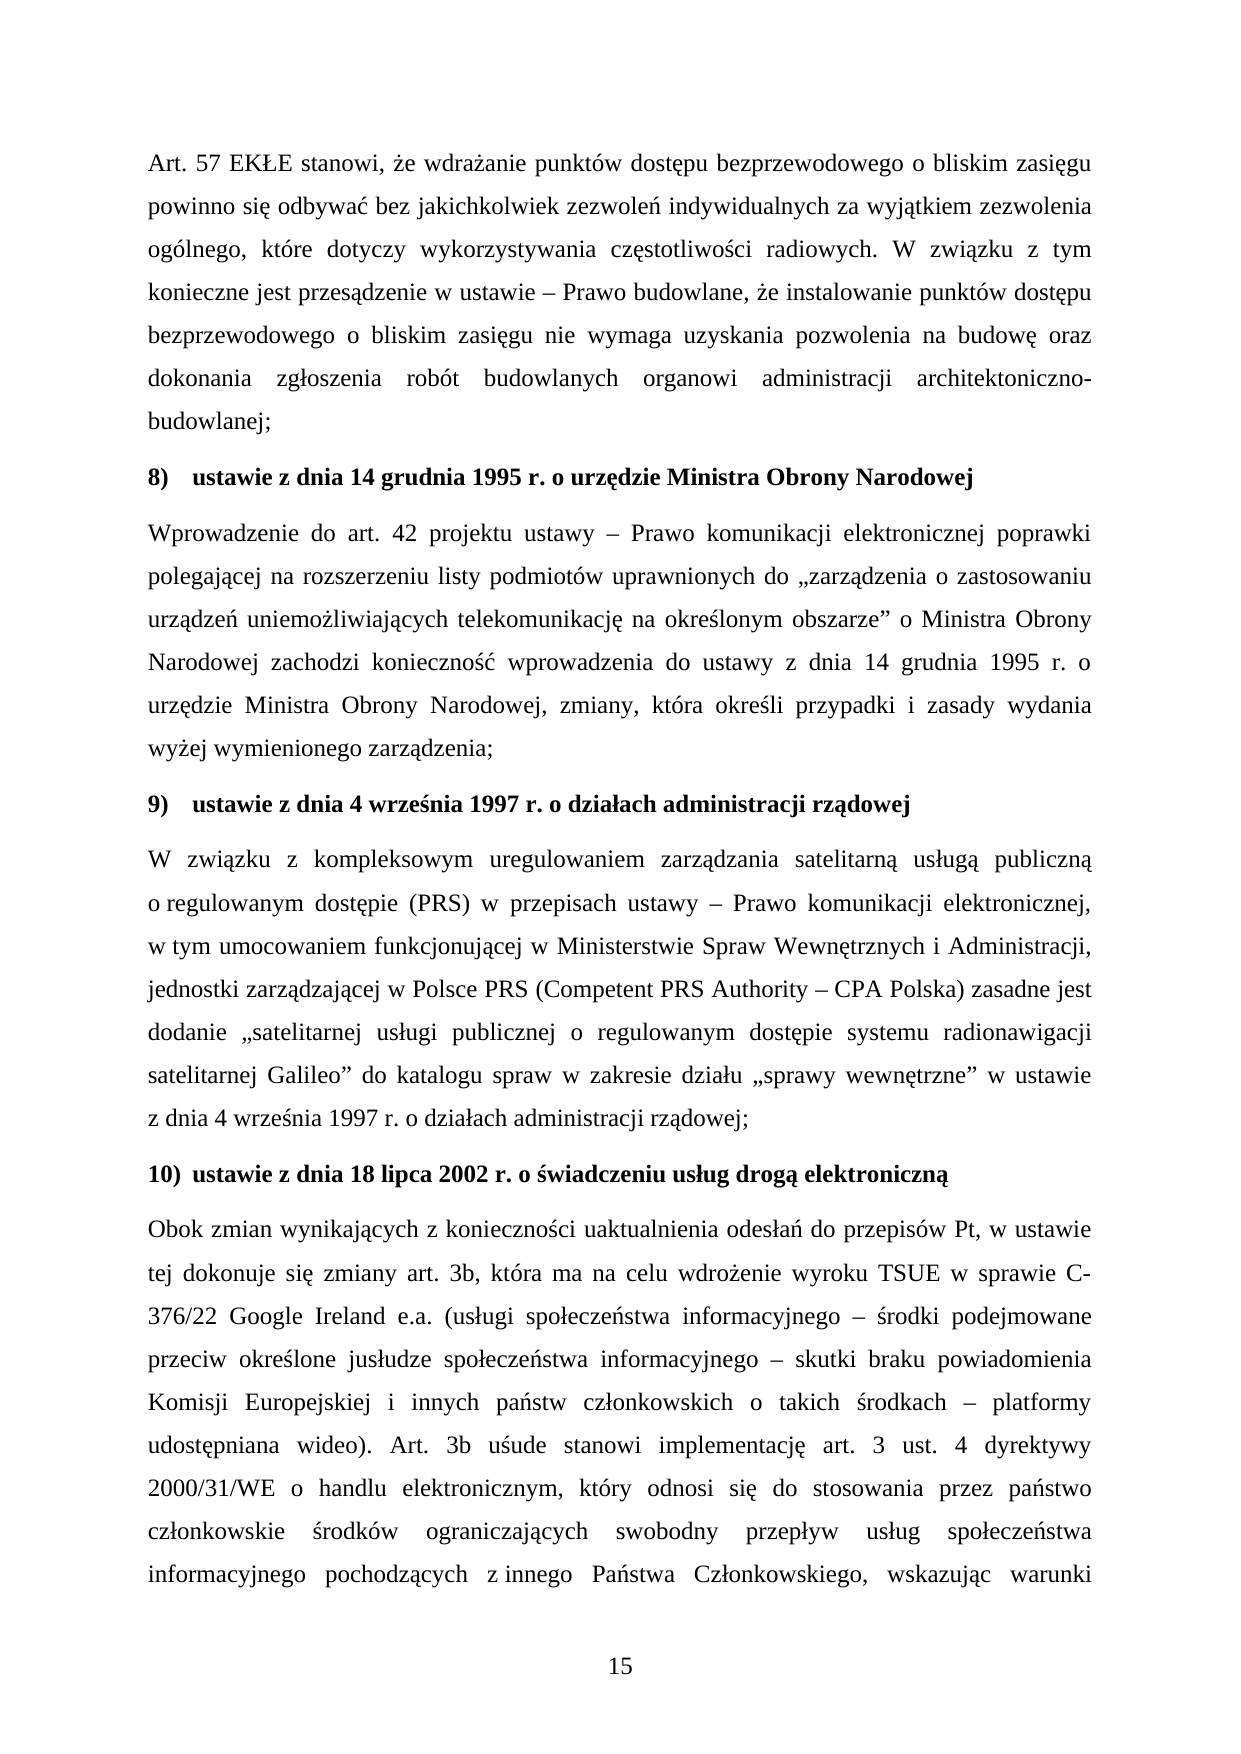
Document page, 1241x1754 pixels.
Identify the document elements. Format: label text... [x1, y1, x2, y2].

list ustawie z dnia 18 lipca 2002 r. o świadczeniu usług drogą elektroniczną [148, 1159, 1092, 1188]
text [148, 1214, 1092, 1588]
list ustawie z dnia 4 września 1997 r. o działach administracji rządowej [148, 789, 1092, 818]
text Wprowadzenie do art. 42 projektu ustawy – Prawo komunikacji elektronicznej poprawki polegającej na rozszerzeniu listy podmiotów uprawnionych do „zarządzenia o zastosowaniu urządzeń uniemożliwiających telekomunikację na określonym obszarze” o Ministra Obrony Narodowej zachodzi konieczność wprowadzenia do ustawy z dnia 14 grudnia 1995 r. o urzędzie Ministra Obrony Narodowej, zmiany, która określi przypadki i zasady wydania wyżej wymienionego zarządzenia; [148, 518, 1092, 762]
text Art. 57 EKŁE stanowi, że wdrażanie punktów dostępu bezprzewodowego o bliskim zasięgu powinno się odbywać bez jakichkolwiek zezwoleń indywidualnych za wyjątkiem zezwolenia ogólnego, które dotyczy wykorzystywania częstotliwości radiowych. W związku z tym konieczne jest przesądzenie w ustawie – Prawo budowlane, że instalowanie punktów dostępu bezprzewodowego o bliskim zasięgu nie wymaga uzyskania pozwolenia na budowę oraz dokonania zgłoszenia robót budowlanych organowi administracji architektoniczno-budowlanej; [148, 148, 1092, 435]
text W związku z kompleksowym uregulowaniem zarządzania satelitarną usługą publiczną o regulowanym dostępie (PRS) w przepisach ustawy – Prawo komunikacji elektronicznej, w tym umocowaniem funkcjonującej w Ministerstwie Spraw Wewnętrznych i Administracji, jednostki zarządzającej w Polsce PRS (Competent PRS Authority – CPA Polska) zasadne jest dodanie „satelitarnej usługi publicznej o regulowanym dostępie systemu radionawigacji satelitarnej Galileo” do katalogu spraw w zakresie działu „sprawy wewnętrzne” w ustawie z dnia 4 września 1997 r. o działach administracji rządowej; [148, 844, 1092, 1132]
list ustawie z dnia 14 grudnia 1995 r. o urzędzie Ministra Obrony Narodowej [148, 462, 1092, 491]
